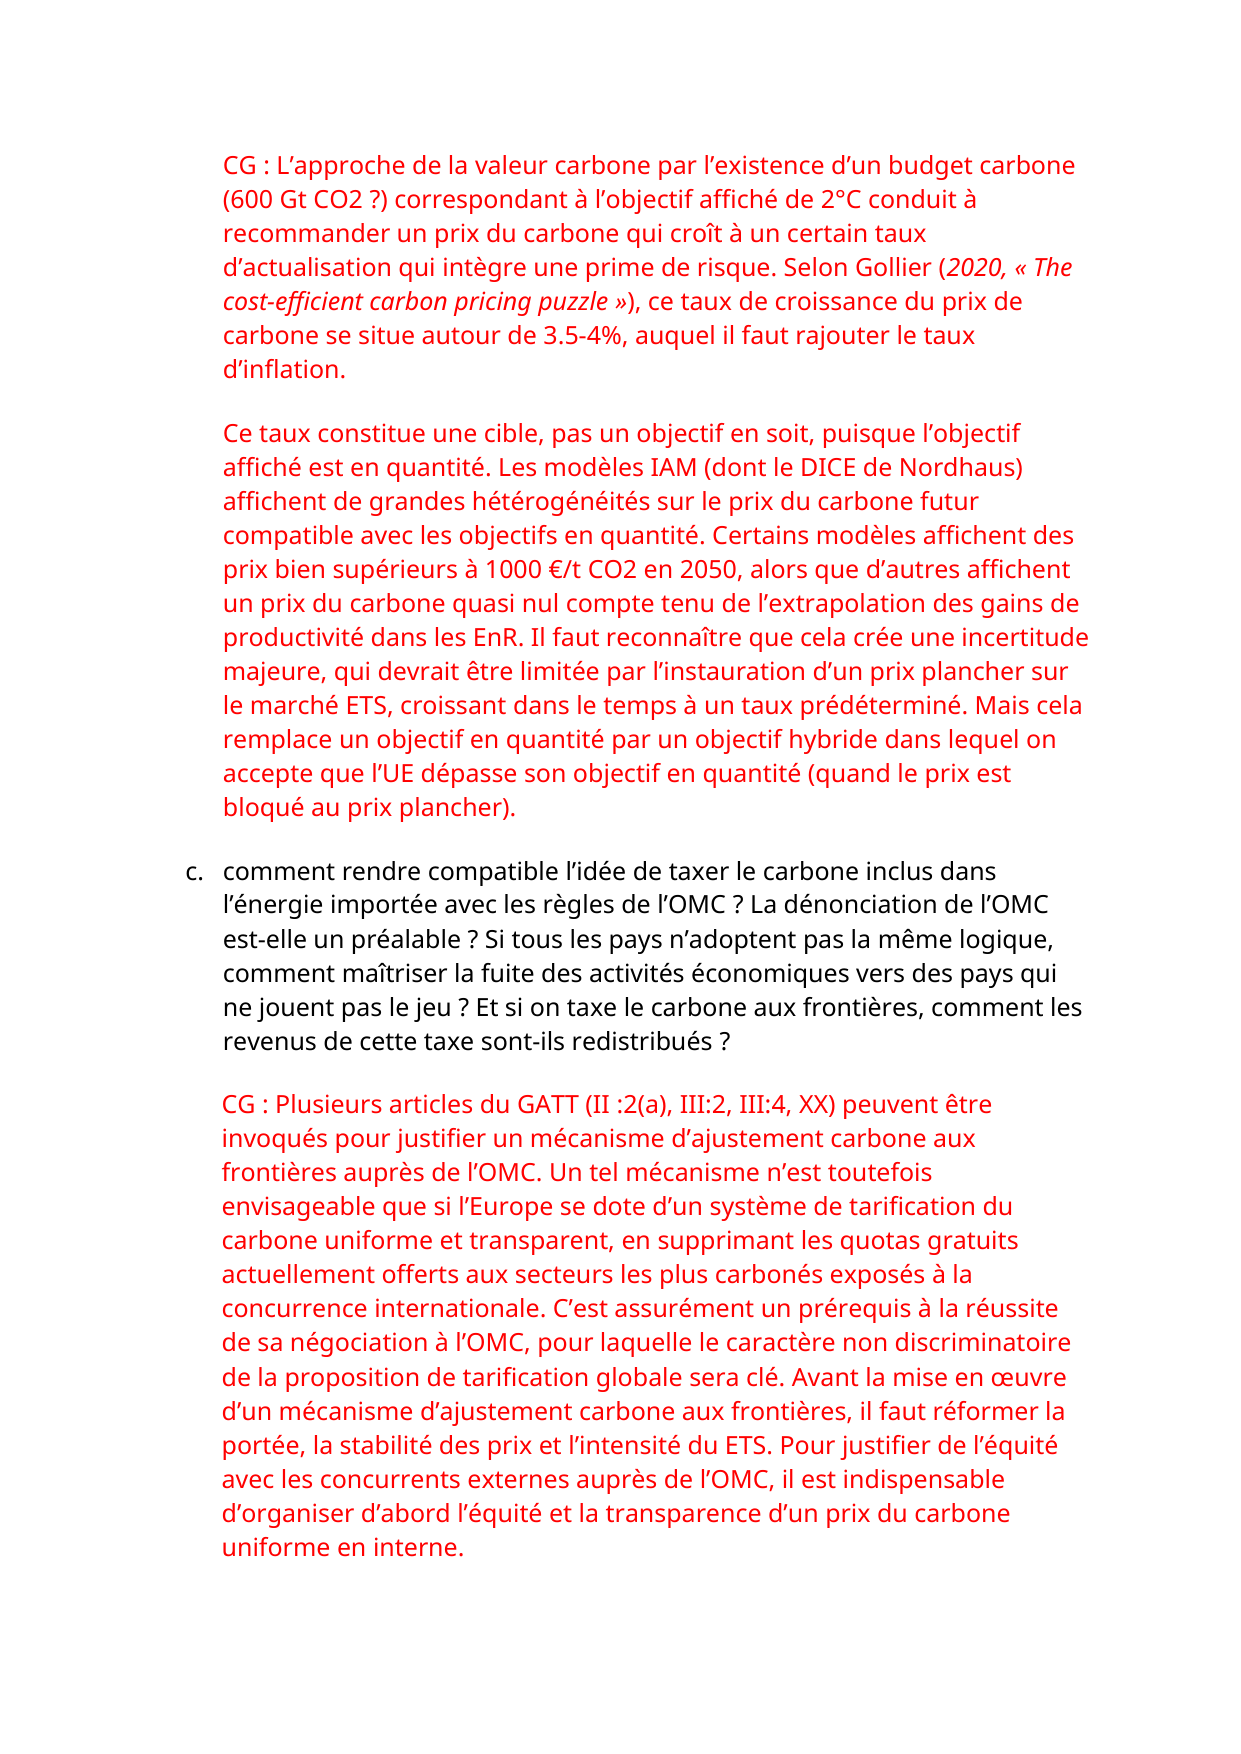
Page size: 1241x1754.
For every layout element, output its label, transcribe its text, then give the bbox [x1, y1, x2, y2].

text Ce taux constitue une cible, pas un objectif en soit, puisque l’objectif affiché est en quantité. Les modèles IAM (dont le DICE de Nordhaus) affichent de grandes hétérogénéités sur le prix du carbone futur compatible avec les objectifs en quantité. Certains modèles affichent des prix bien supérieurs à 1000 €/t CO2 en 2050, alors que d’autres affichent un prix du carbone quasi nul compte tenu de l’extrapolation des gains de productivité dans les EnR. Il faut reconnaître que cela crée une incertitude majeure, qui devrait être limitée par l’instauration d’un prix plancher sur le marché ETS, croissant dans le temps à un taux prédéterminé. Mais cela remplace un objectif en quantité par un objectif hybride dans lequel on accepte que l’UE dépasse son objectif en quantité (quand le prix est bloqué au prix plancher). [223, 415, 1093, 824]
list comment rendre compatible l’idée de taxer le carbone inclus dans l’énergie importée avec les règles de l’OMC ? La dénonciation de l’OMC est-elle un préalable ? Si tous les pays n’adoptent pas la même logique, comment maîtriser la fuite des activités économiques vers des pays qui ne jouent pas le jeu ? Et si on taxe le carbone aux frontières, comment les revenus de cette taxe sont-ils redistribués ? [185, 853, 1093, 1057]
text CG : L’approche de la valeur carbone par l’existence d’un budget carbone (600 Gt CO2 ?) correspondant à l’objectif affiché de 2°C conduit à recommander un prix du carbone qui croît à un certain taux d’actualisation qui intègre une prime de risque. Selon Gollier (2020, « The cost-efficient carbon pricing puzzle »), ce taux de croissance du prix de carbone se situe autour de 3.5-4%, auquel il faut rajouter le taux d’inflation. [223, 148, 1093, 386]
text CG : Plusieurs articles du GATT (II :2(a), III:2, III:4, XX) peuvent être invoqués pour justifier un mécanisme d’ajustement carbone aux frontières auprès de l’OMC. Un tel mécanisme n’est toutefois envisageable que si l’Europe se dote d’un système de tarification du carbone uniforme et transparent, en supprimant les quotas gratuits actuellement offerts aux secteurs les plus carbonés exposés à la concurrence internationale. C’est assurément un prérequis à la réussite de sa négociation à l’OMC, pour laquelle le caractère non discriminatoire de la proposition de tarification globale sera clé. Avant la mise en œuvre d’un mécanisme d’ajustement carbone aux frontières, il faut réformer la portée, la stabilité des prix et l’intensité du ETS. Pour justifier de l’équité avec les concurrents externes auprès de l’OMC, il est indispensable d’organiser d’abord l’équité et la transparence d’un prix du carbone uniforme en interne. [221, 1087, 1093, 1563]
